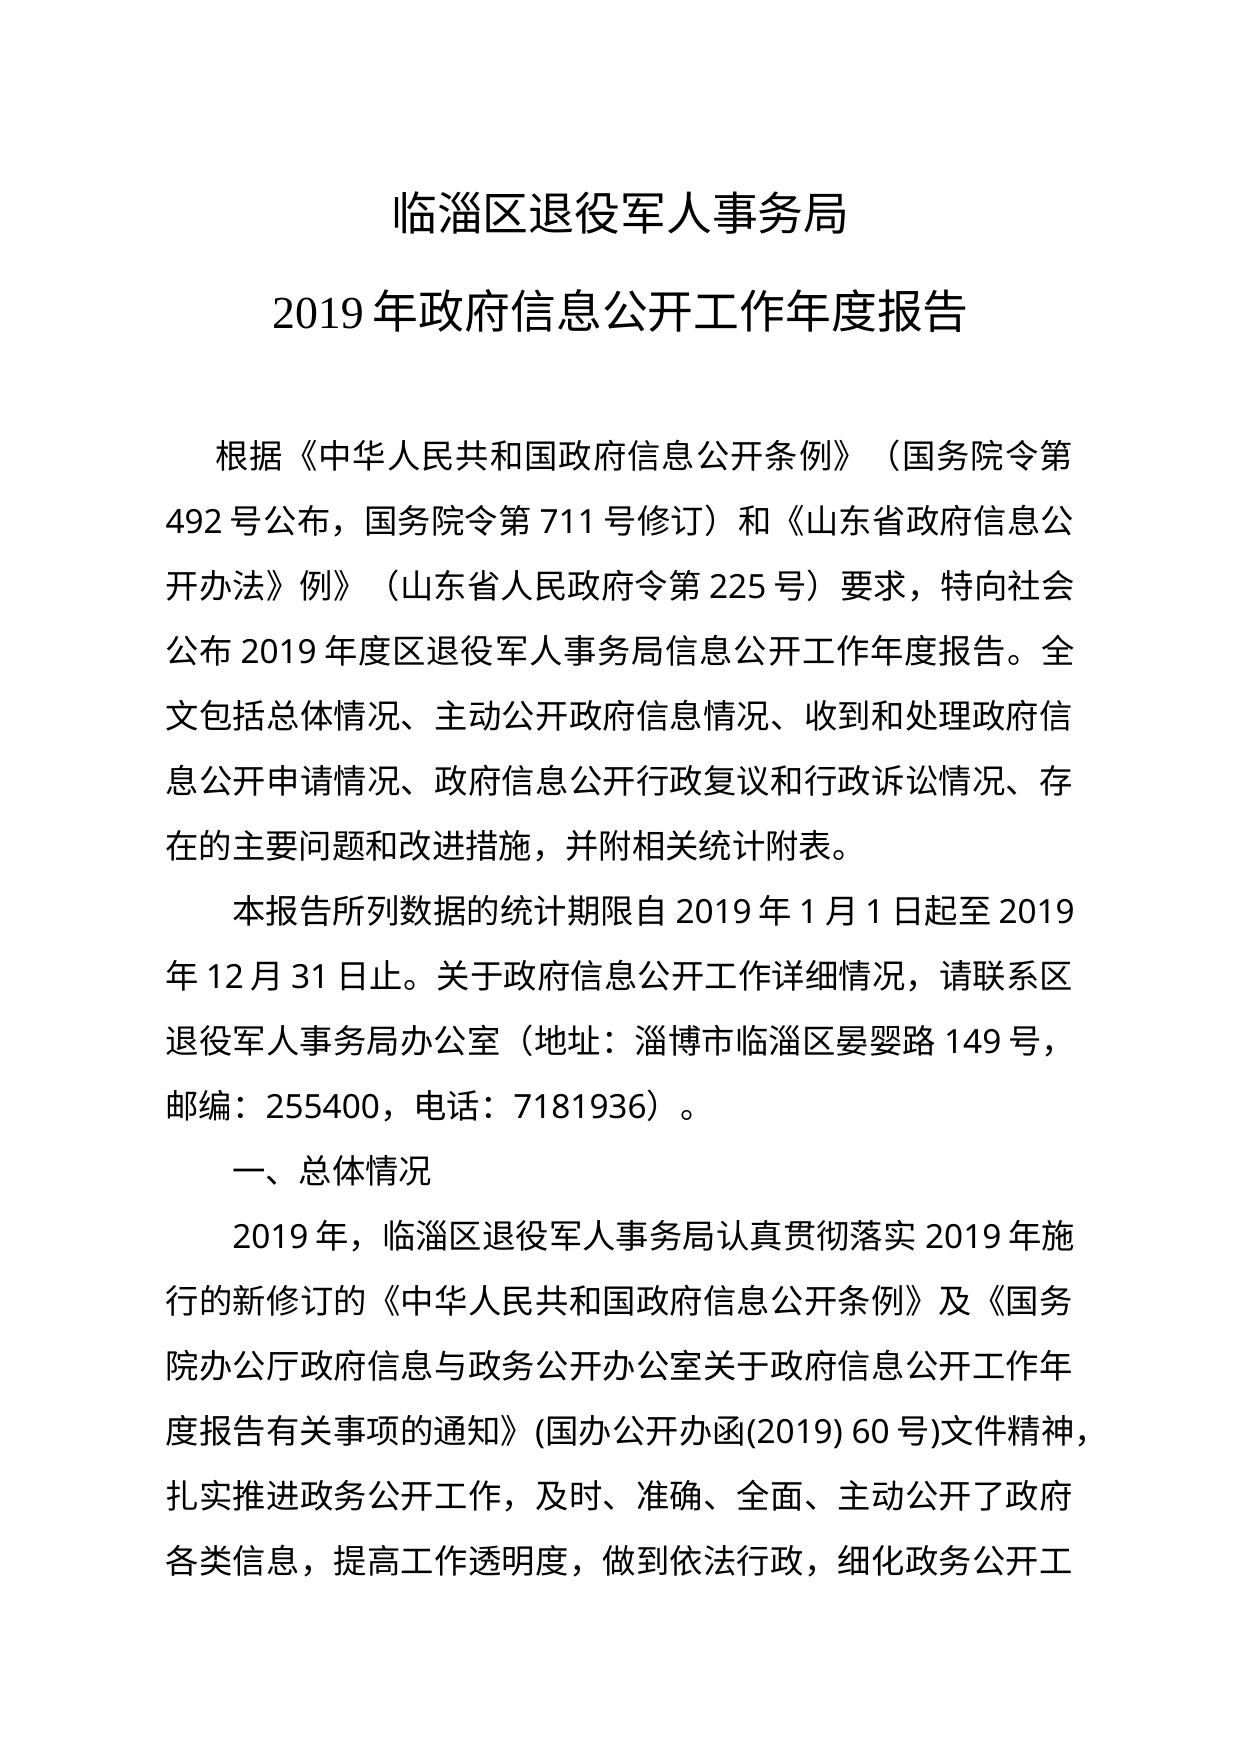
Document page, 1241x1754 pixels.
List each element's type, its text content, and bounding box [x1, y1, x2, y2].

text 2019年政府信息公开工作年度报告 [165, 259, 1075, 357]
text 本报告所列数据的统计期限自2019年1月1日起至2019年12月31日止。关于政府信息公开工作详细情况，请联系区退役军人事务局办公室（地址：淄博市临淄区晏婴路149号，邮编：255400，电话：7181936）。 [165, 877, 1075, 1137]
text 临淄区退役军人事务局 [165, 162, 1075, 259]
text 根据《中华人民共和国政府信息公开条例》（国务院令第492号公布，国务院令第711号修订）和《山东省政府信息公开办法》例》（山东省人民政府令第225号）要求，特向社会公布2019年度区退役军人事务局信息公开工作年度报告。全文包括总体情况、主动公开政府信息情况、收到和处理政府信息公开申请情况、政府信息公开行政复议和行政诉讼情况、存在的主要问题和改进措施，并附相关统计附表。 [165, 422, 1075, 877]
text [165, 1202, 1075, 1592]
text 一、总体情况 [165, 1137, 1075, 1202]
